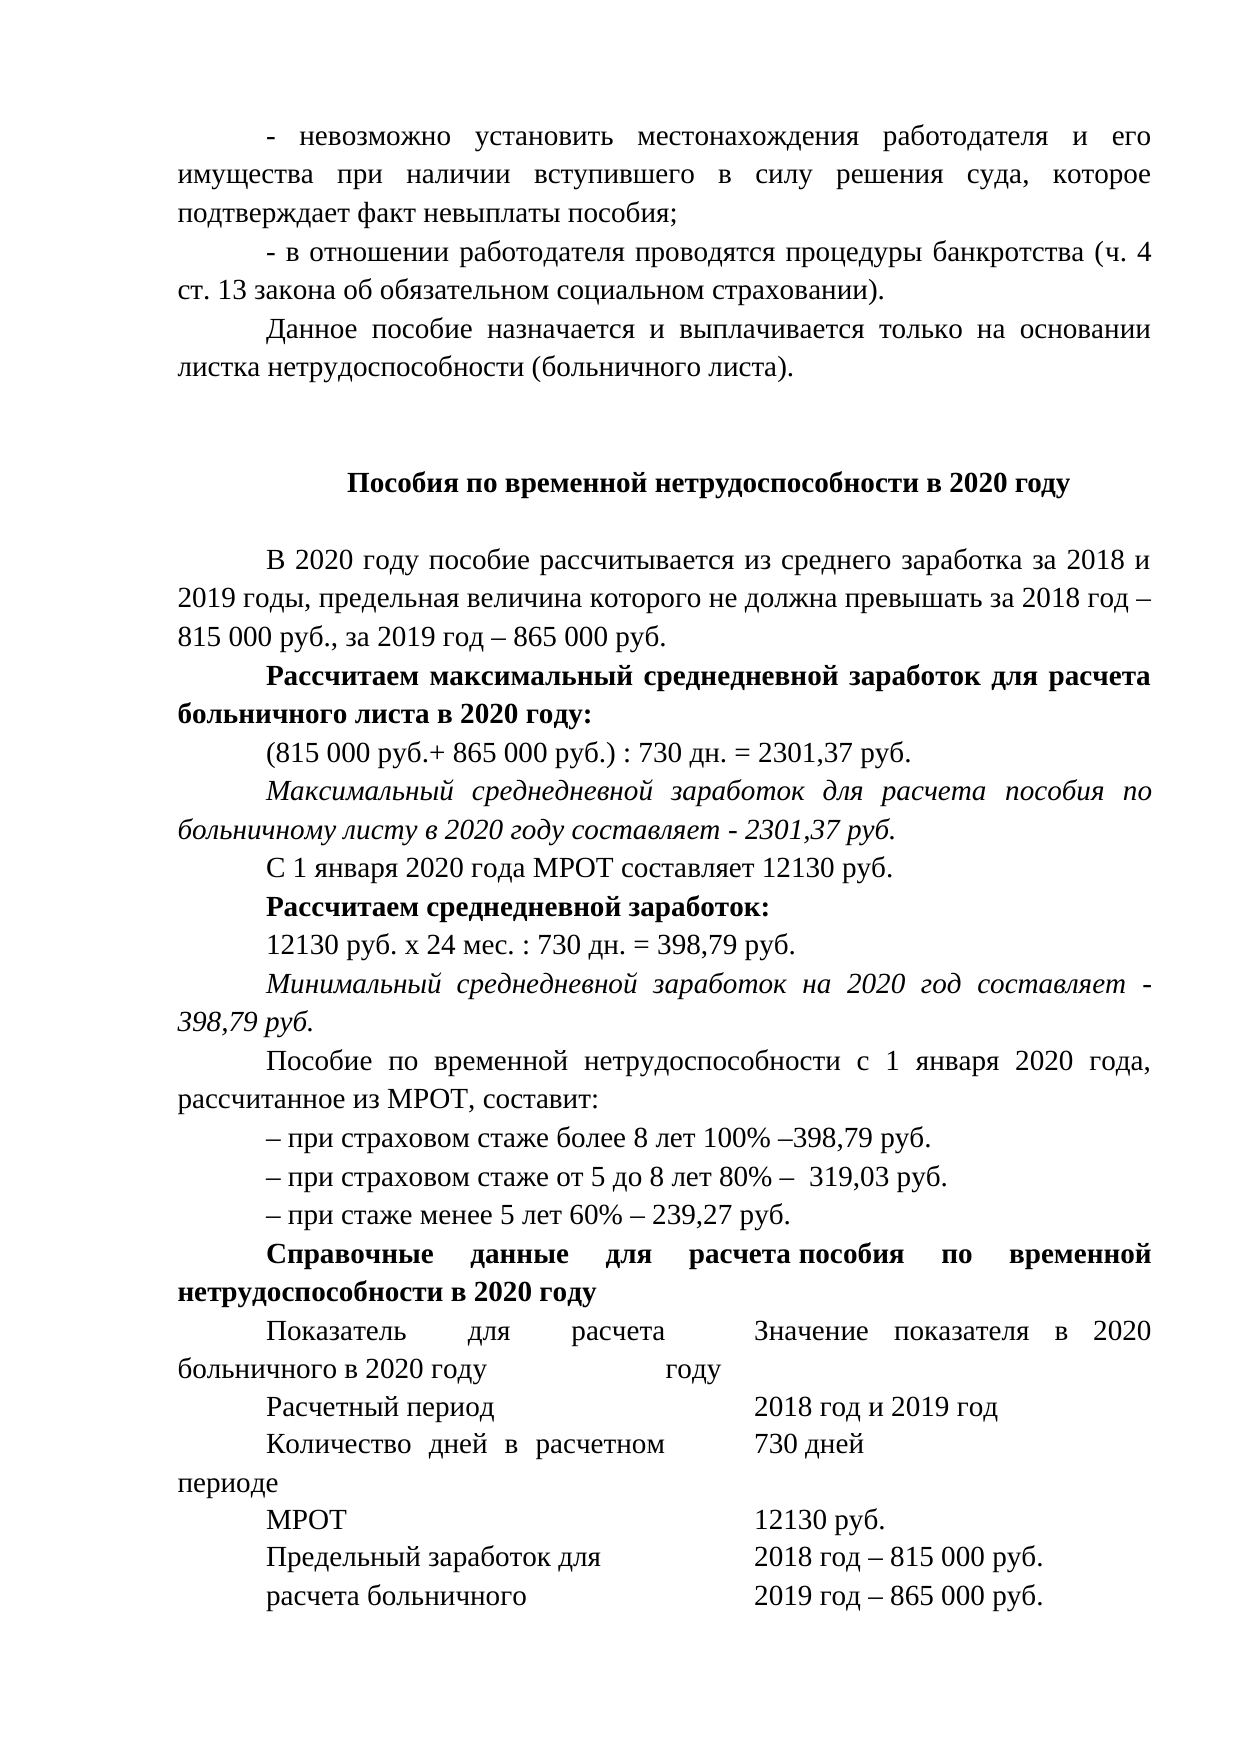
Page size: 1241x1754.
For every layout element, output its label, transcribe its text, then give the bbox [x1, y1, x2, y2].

text Пособия по временной нетрудоспособности в 2020 году [177, 465, 1152, 498]
table_cell 730 дней [665, 1426, 1152, 1502]
text – при страховом стаже от 5 до 8 лет 80% – 319,03 руб. [177, 1159, 1152, 1192]
table_header Значение показателя в 2020 году [665, 1313, 1152, 1389]
text (815 000 руб.+ 865 000 руб.) : 730 дн. = 2301,37 руб. [177, 735, 1152, 768]
text – при стаже менее 5 лет 60% – 239,27 руб. [177, 1197, 1152, 1231]
text Рассчитаем максимальный среднедневной заработок для расчета больничного листа в 2020 году: [177, 658, 1152, 730]
text Пособие по временной нетрудоспособности с 1 января 2020 года, рассчитанное из МРОТ, составит: [177, 1043, 1152, 1115]
text Рассчитаем среднедневной заработок: [177, 889, 1152, 922]
text 12130 руб. х 24 мес. : 730 дн. = 398,79 руб. [177, 927, 1152, 961]
text Справочные данные для расчета пособия по временной нетрудоспособности в 2020 году [177, 1236, 1152, 1308]
text С 1 января 2020 года МРОТ составляет 12130 руб. [177, 850, 1152, 884]
table_cell Количество дней в расчетном периоде [177, 1426, 665, 1502]
table_cell Предельный заработок для расчета больничного [177, 1540, 665, 1616]
table_cell МРОТ [177, 1502, 665, 1539]
text - невозможно установить местонахождения работодателя и его имущества при наличии вступившего в силу решения суда, которое подтверждает факт невыплаты пособия; [177, 118, 1152, 229]
table_cell 2018 год – 815 000 руб. 2019 год – 865 000 руб. [665, 1540, 1152, 1616]
text Минимальный среднедневной заработок на 2020 год составляет - 398,79 руб. [177, 966, 1152, 1038]
text В 2020 году пособие рассчитывается из среднего заработка за 2018 и 2019 годы, предельная величина которого не должна превышать за 2018 год – 815 000 руб., за 2019 год – 865 000 руб. [177, 542, 1152, 653]
text Максимальный среднедневной заработок для расчета пособия по больничному листу в 2020 году составляет - 2301,37 руб. [177, 773, 1152, 845]
text Данное пособие назначается и выплачивается только на основании листка нетрудоспособности (больничного листа). [177, 311, 1152, 383]
table_cell 12130 руб. [665, 1502, 1152, 1539]
text - в отношении работодателя проводятся процедуры банкротства (ч. 4 ст. 13 закона об обязательном социальном страховании). [177, 234, 1152, 306]
table_cell 2018 год и 2019 год [665, 1389, 1152, 1426]
table_header Показатель для расчета больничного в 2020 году [177, 1313, 665, 1389]
text – при страховом стаже более 8 лет 100% –398,79 руб. [177, 1120, 1152, 1154]
table_cell Расчетный период [177, 1389, 665, 1426]
